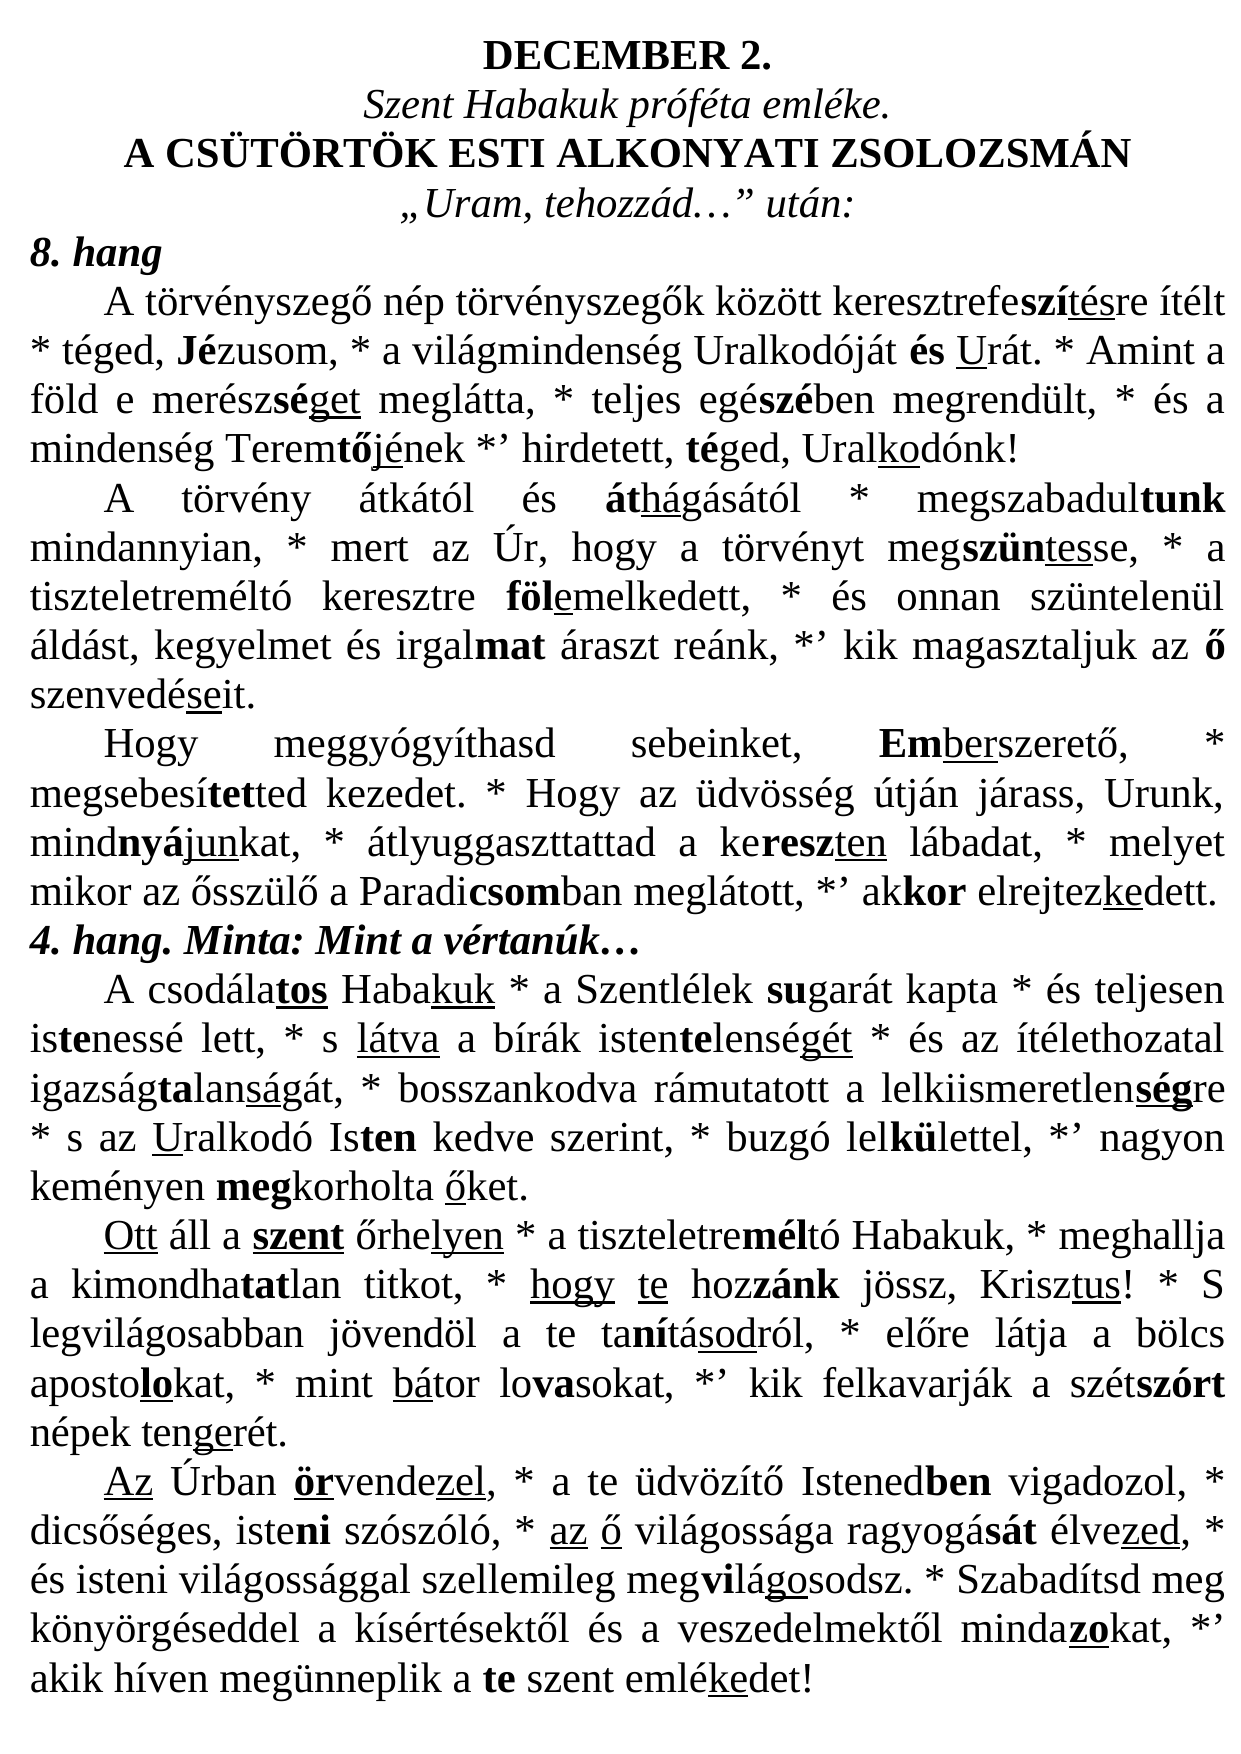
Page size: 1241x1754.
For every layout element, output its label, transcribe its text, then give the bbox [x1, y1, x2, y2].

text A csodálatos Habakuk * a Szentlélek sugarát kapta * és teljesen istenessé lett, * s látva a bírák istentelenségét * és az ítélethozatal igazságtalanságát, * bosszankodva rámutatott a lelkiismeretlenségre * s az Uralkodó Isten kedve szerint, * buzgó lelkülettel, *’ nagyon keményen megkorholta őket. [29, 964, 1226, 1209]
text Az Úrban örvendezel, * a te üdvözítő Istenedben vigadozol, * dicsőséges, isteni szószóló, * az ő világossága ragyogását élvezed, * és isteni világossággal szellemileg megvilágosodsz. * Szabadítsd meg könyörgéseddel a kísértésektől és a veszedelmektől mindazokat, *’ akik híven megünneplik a te szent emlékedet! [29, 1455, 1226, 1701]
text A törvény átkától és áthágásától * megszabadultunk mindannyian, * mert az Úr, hogy a törvényt megszüntesse, * a tiszteletreméltó keresztre fölemelkedett, * és onnan szüntelenül áldást, kegyelmet és irgalmat áraszt reánk, *’ kik magasztaljuk az ő szenvedéseit. [29, 472, 1226, 718]
text „Uram, tehozzád…” után: [29, 177, 1226, 226]
text Szent Habakuk próféta emléke. [29, 79, 1226, 128]
text december 2. [29, 29, 1226, 79]
text A csütörtök esti alkonyati zsolozsmán [29, 128, 1226, 177]
text 8. hang [29, 226, 1226, 275]
text A törvényszegő nép törvényszegők között keresztrefeszítésre ítélt * téged, Jézusom, * a világmindenség Uralkodóját és Urát. * Amint a föld e merészséget meglátta, * teljes egészében megrendült, * és a mindenség Teremtőjének *’ hirdetett, téged, Uralkodónk! [29, 275, 1226, 472]
text 4. hang. Minta: Mint a vértanúk… [29, 914, 1226, 964]
text Hogy meggyógyíthasd sebeinket, Emberszerető, * megsebesítetted kezedet. * Hogy az üdvösség útján járass, Urunk, mindnyájunkat, * átlyuggaszttattad a kereszten lábadat, * melyet mikor az ősszülő a Paradicsomban meglátott, *’ akkor elrejtezkedett. [29, 718, 1226, 914]
text Ott áll a szent őrhelyen * a tiszteletreméltó Habakuk, * meghallja a kimondhatatlan titkot, * hogy te hozzánk jössz, Krisztus! * S legvilágosabban jövendöl a te tanításodról, * előre látja a bölcs apostolokat, * mint bátor lovasokat, *’ kik felkavarják a szétszórt népek tengerét. [29, 1209, 1226, 1455]
